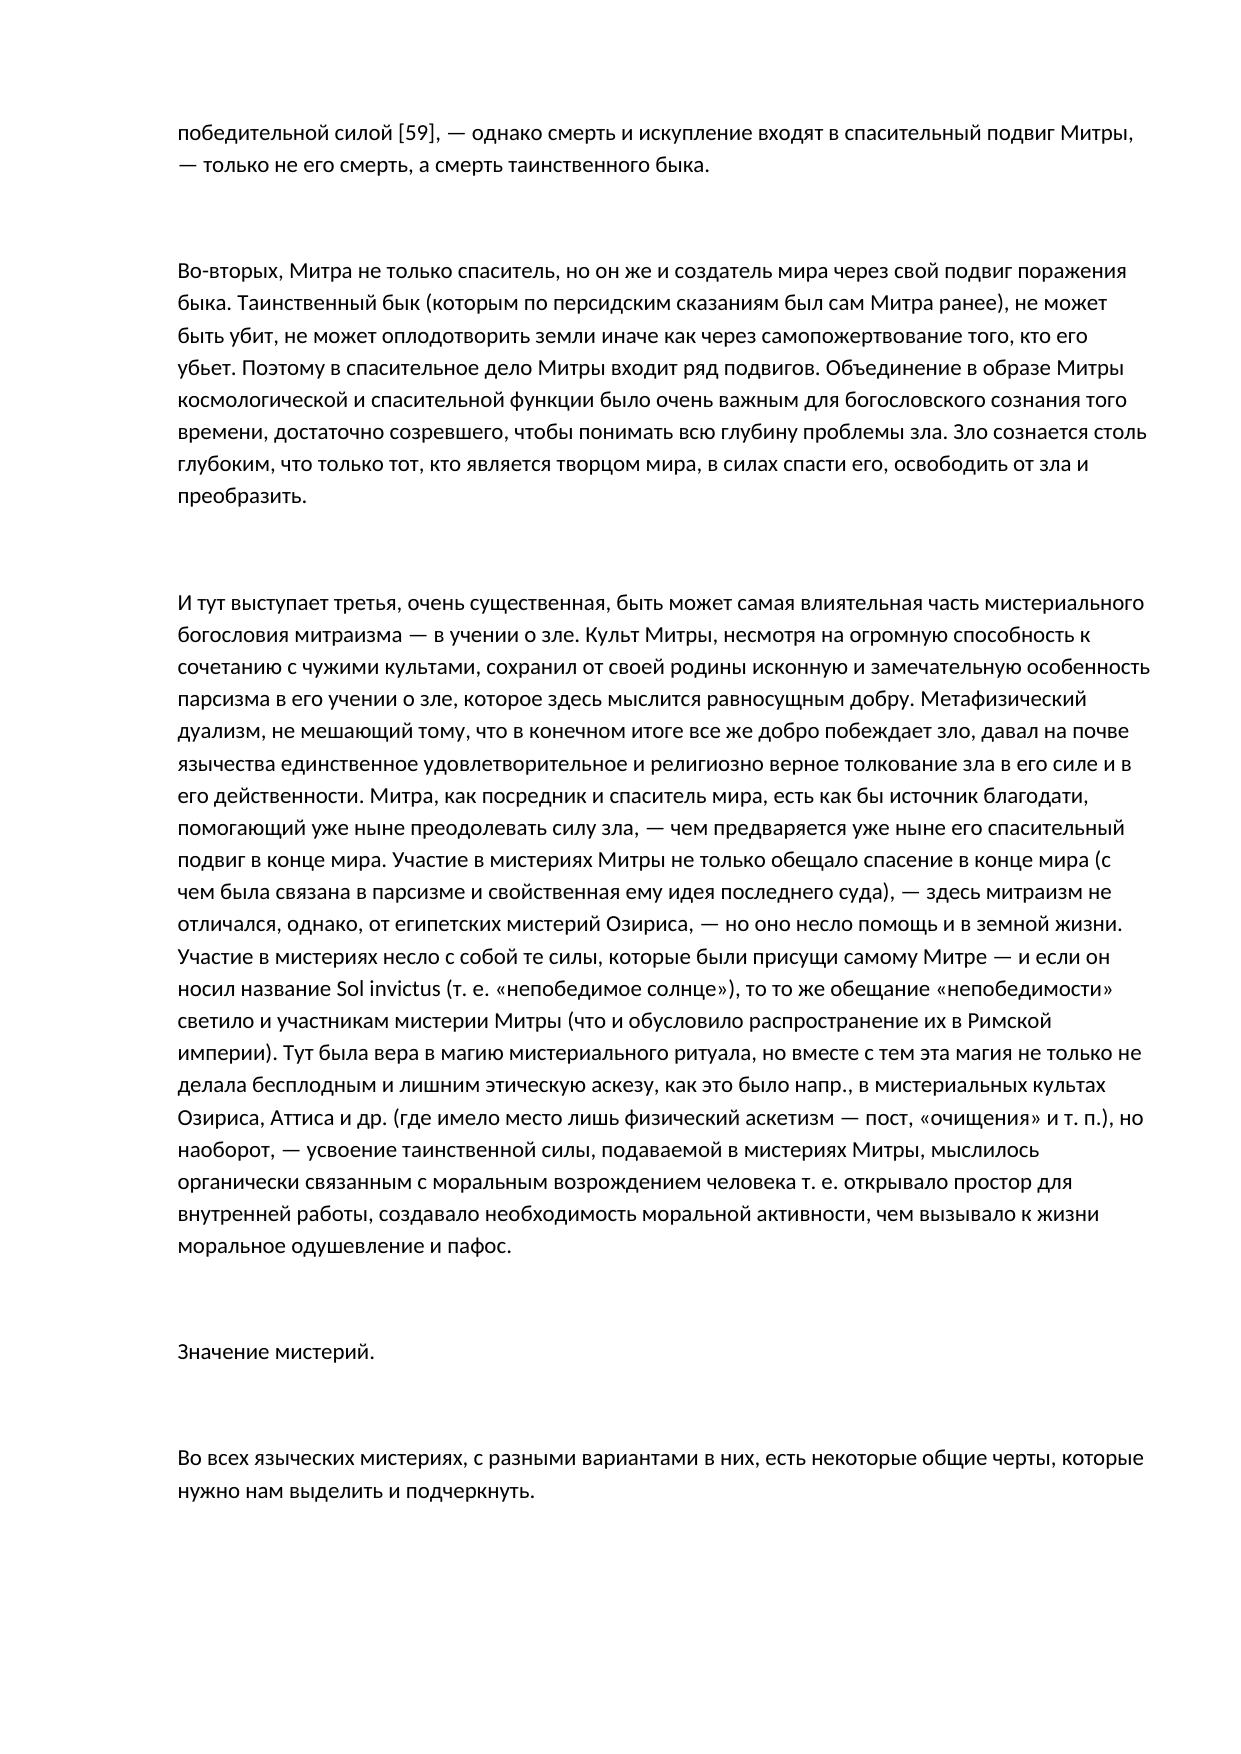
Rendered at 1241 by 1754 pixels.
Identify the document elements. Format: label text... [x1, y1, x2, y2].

text И тут выступает третья, очень существенная, быть может самая влиятельная часть мистериального богословия митраизма — в учении о зле. Культ Митры, несмотря на огромную способность к сочетанию с чужими культами, сохранил от своей родины исконную и замечательную особенность парсизма в его учении о зле, которое здесь мыслится равносущным добру. Метафизический дуализм, не мешающий тому, что в конечном итоге все же добро побеждает зло, давал на почве язычества единственное удовлетворительное и религиозно верное толкование зла в его силе и в его действенности. Митра, как посредник и спаситель мира, есть как бы источник благодати, помогающий уже ныне преодолевать силу зла, — чем предваряется уже ныне его спасительный подвиг в конце мира. Участие в мистериях Митры не только обещало спасение в конце мира (с чем была связана в парсизме и свойственная ему идея последнего суда), — здесь митраизм не отличался, однако, от египетских мистерий Озириса, — но оно несло помощь и в земной жизни. Участие в мистериях несло с собой те силы, которые были присущи самому Митре — и если он носил название Sol invictus (т. е. «непобедимое солнце»), то то же обещание «непобедимости» светило и участникам мистерии Митры (что и обусловило распространение их в Римской империи). Тут была вера в магию мистериального ритуала, но вместе с тем эта магия не только не делала бесплодным и лишним этическую аскезу, как это было напр., в мистериальных культах Озириса, Аттиса и др. (где имело место лишь физический аскетизм — пост, «очищения» и т. п.), но наоборот, — усвоение таинственной силы, подаваемой в мистериях Митры, мыслилось органически связанным с моральным возрождением человека т. е. открывало простор для внутренней работы, создавало необходимость моральной активности, чем вызывало к жизни моральное одушевление и пафос. [177, 588, 1152, 1259]
text Значение мистерий. [177, 1337, 1152, 1366]
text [177, 118, 1152, 178]
text Во всех языческих мистериях, с разными вариантами в них, есть некоторые общие черты, которые нужно нам выделить и подчеркнуть. [177, 1443, 1152, 1504]
text Во-вторых, Митра не только спаситель, но он же и создатель мира через свой подвиг поражения быка. Таинственный бык (которым по персидским сказаниям был сам Митра ранее), не может быть убит, не может оплодотворить земли иначе как через самопожертвование того, кто его убьет. Поэтому в спасительное дело Митры входит ряд подвигов. Объединение в образе Митры космологической и спасительной функции было очень важным для богословского сознания того времени, достаточно созревшего, чтобы понимать всю глубину проблемы зла. Зло сознается столь глубоким, что только тот, кто является творцом мира, в силах спасти его, освободить от зла и преобразить. [177, 256, 1152, 510]
